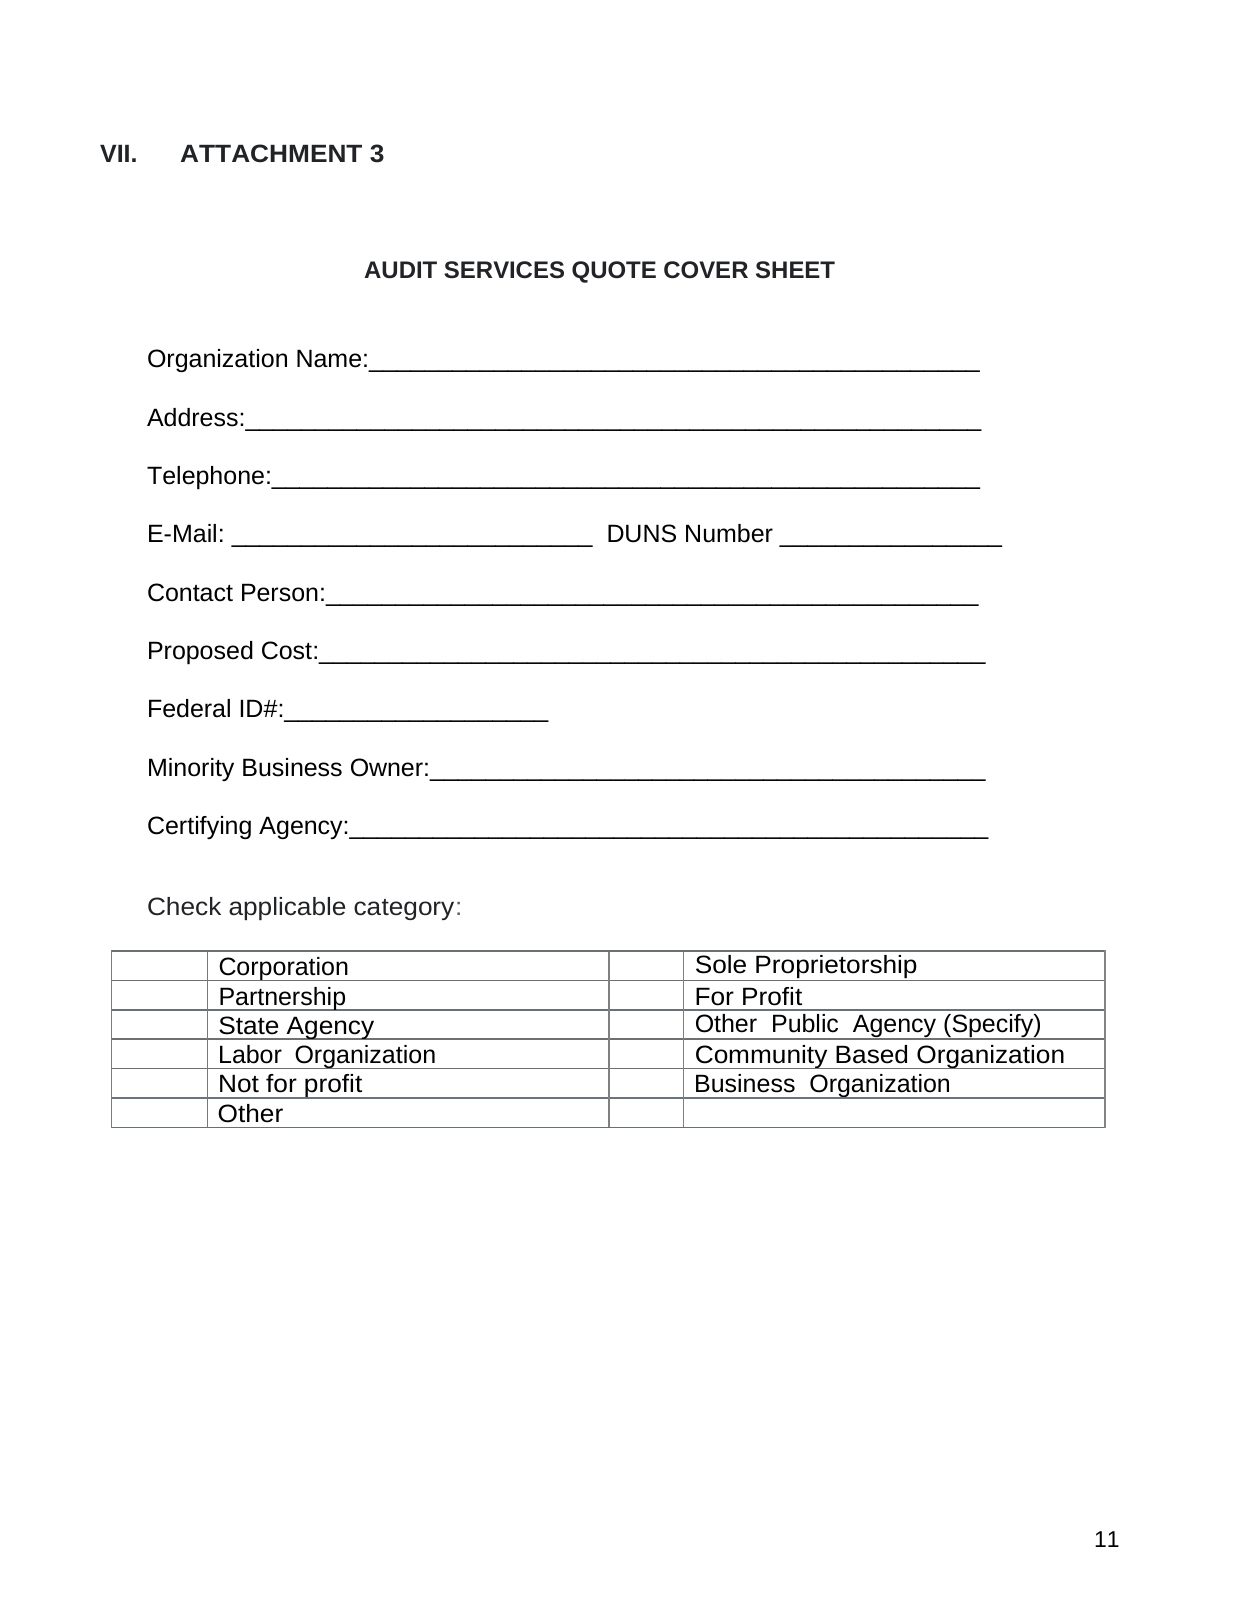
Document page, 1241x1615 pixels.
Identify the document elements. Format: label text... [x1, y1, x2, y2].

table_cell [610, 1011, 683, 1038]
table_cell [112, 1099, 207, 1126]
table_header [112, 952, 207, 980]
table_cell Business Organization [684, 1069, 1104, 1097]
table_cell Not for profit [208, 1069, 608, 1097]
table_cell State Agency [208, 1011, 608, 1038]
table_cell Community Based Organization [684, 1040, 1104, 1067]
table_cell Labor Organization [208, 1040, 608, 1067]
table_cell [684, 1099, 1104, 1126]
text Certifying Agency:______________________________________________ [147, 811, 1119, 839]
list ATTACHMENT 3 [100, 138, 1119, 167]
text Telephone:___________________________________________________ [147, 461, 1119, 489]
table_cell [610, 1099, 683, 1126]
table_cell [610, 1069, 683, 1097]
subtitle AUDIT SERVICES QUOTE COVER SHEET [364, 256, 1119, 283]
text E-Mail: __________________________ DUNS Number ________________ [147, 519, 1119, 548]
text Organization Name:____________________________________________ [147, 344, 1119, 373]
subtitle Check applicable category: [147, 892, 1119, 921]
text Federal ID#:___________________ [147, 694, 1119, 723]
table_cell [112, 1069, 207, 1097]
table_cell Other Public Agency (Specify) [684, 1011, 1104, 1038]
table_header [610, 952, 683, 980]
table_cell [112, 1011, 207, 1038]
table_cell Other [208, 1099, 608, 1126]
table_header Corporation [208, 952, 608, 980]
table_cell [112, 1040, 207, 1067]
table_cell Partnership [208, 981, 608, 1009]
table_header Sole Proprietorship [684, 952, 1104, 980]
table_cell For Profit [684, 981, 1104, 1009]
text Address:_____________________________________________________ [147, 402, 1119, 431]
table_cell [610, 1040, 683, 1067]
text Contact Person:_______________________________________________ [147, 577, 1119, 606]
table_cell [610, 981, 683, 1009]
table_cell [112, 981, 207, 1009]
text Minority Business Owner:________________________________________ [147, 752, 1119, 781]
text Proposed Cost:________________________________________________ [147, 636, 1119, 664]
